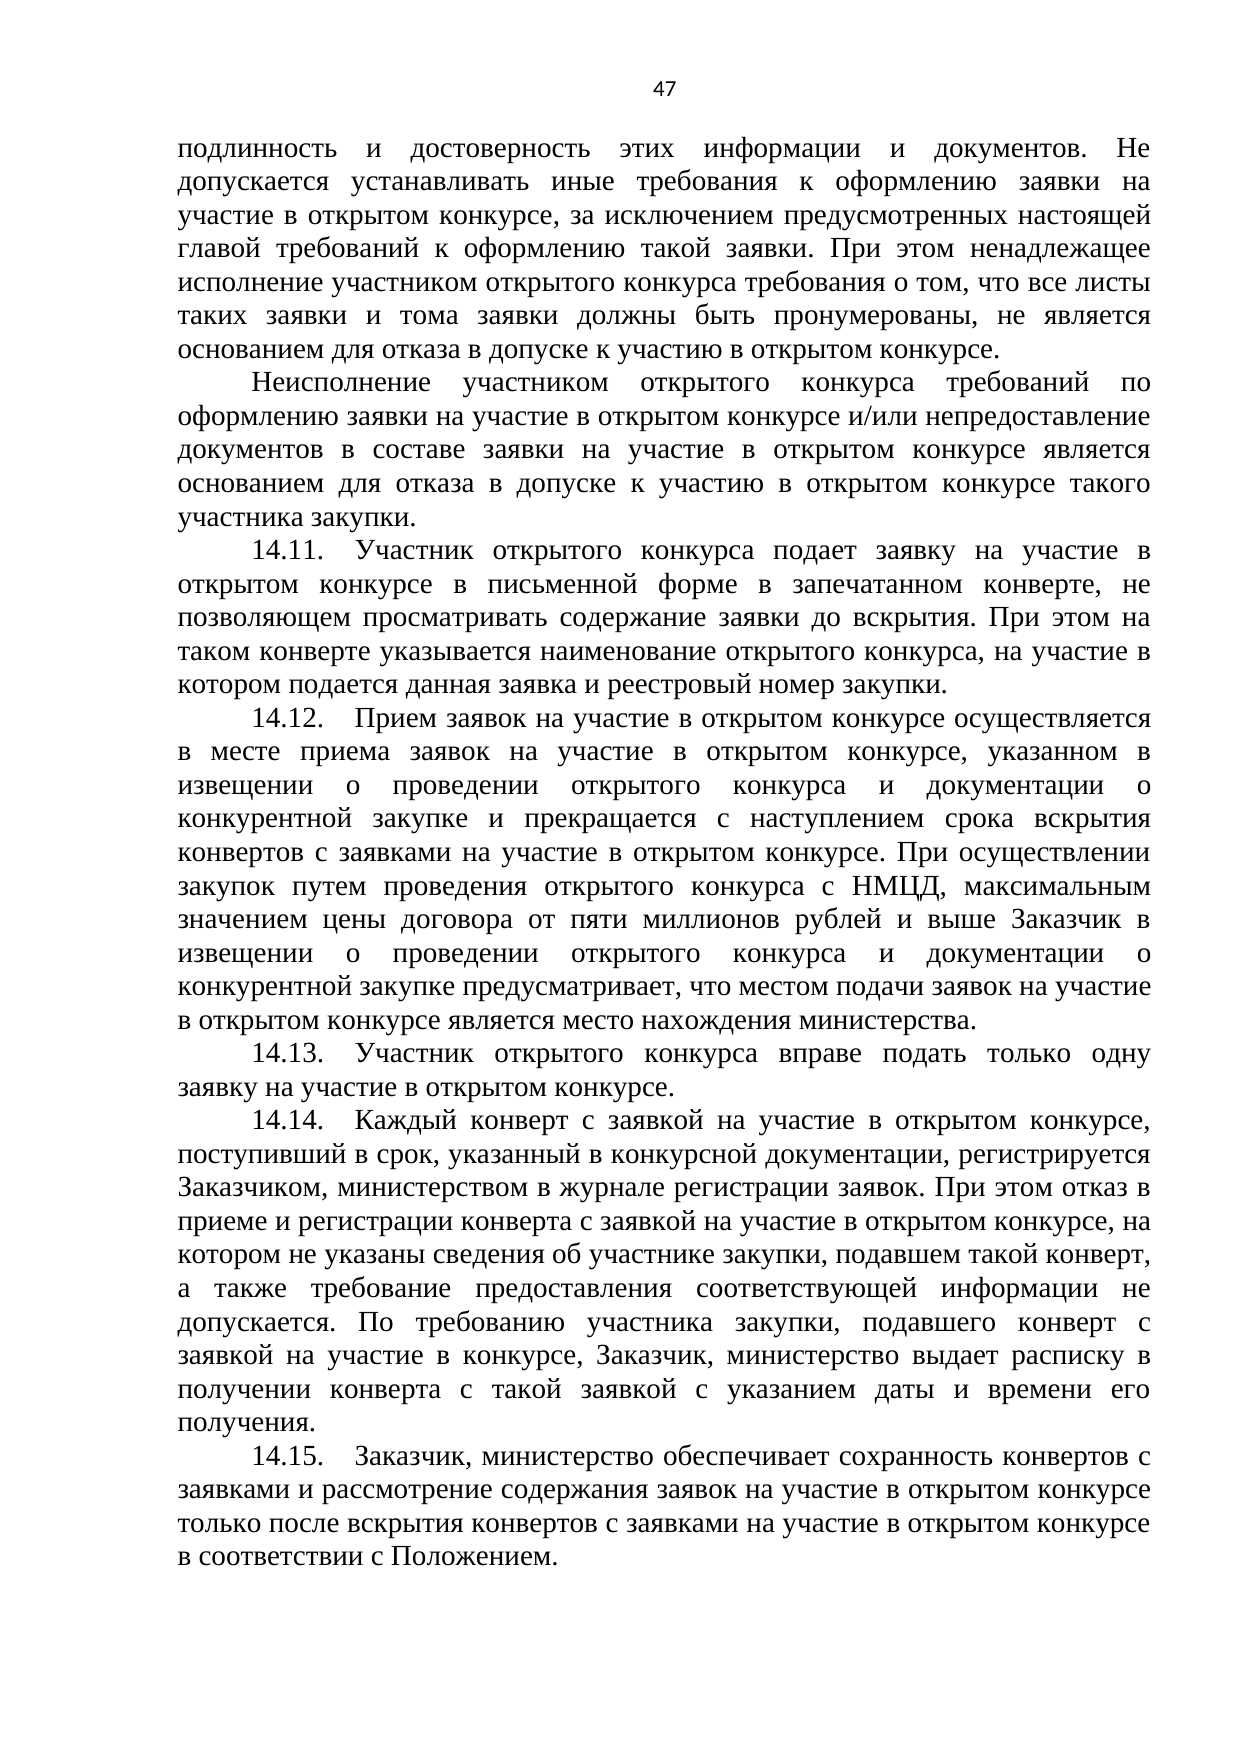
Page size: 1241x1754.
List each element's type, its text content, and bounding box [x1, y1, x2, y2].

text Неисполнение участником открытого конкурса требований по оформлению заявки на участие в открытом конкурсе и/или непредоставление документов в составе заявки на участие в открытом конкурсе является основанием для отказа в допуске к участию в открытом конкурсе такого участника закупки. [177, 364, 1152, 532]
list Участник открытого конкурса вправе подать только одну заявку на участие в открытом конкурсе. [177, 1035, 1152, 1102]
list Прием заявок на участие в открытом конкурсе осуществляется в месте приема заявок на участие в открытом конкурсе, указанном в извещении о проведении открытого конкурса и документации о конкурентной закупке и прекращается с наступлением срока вскрытия конвертов с заявками на участие в открытом конкурсе. При осуществлении закупок путем проведения открытого конкурса с НМЦД, максимальным значением цены договора от пяти миллионов рублей и выше Заказчик в извещении о проведении открытого конкурса и документации о конкурентной закупке предусматривает, что местом подачи заявок на участие в открытом конкурсе является место нахождения министерства. [177, 700, 1152, 1035]
list Каждый конверт с заявкой на участие в открытом конкурсе, поступивший в срок, указанный в конкурсной документации, регистрируется Заказчиком, министерством в журнале регистрации заявок. При этом отказ в приеме и регистрации конверта с заявкой на участие в открытом конкурсе, на котором не указаны сведения об участнике закупки, подавшем такой конверт, а также требование предоставления соответствующей информации не допускается. По требованию участника закупки, подавшего конверт с заявкой на участие в конкурсе, Заказчик, министерство выдает расписку в получении конверта с такой заявкой с указанием даты и времени его получения. [177, 1102, 1152, 1438]
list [177, 130, 1152, 364]
list Заказчик, министерство обеспечивает сохранность конвертов с заявками и рассмотрение содержания заявок на участие в открытом конкурсе только после вскрытия конвертов с заявками на участие в открытом конкурсе в соответствии с Положением. [177, 1438, 1152, 1572]
list Участник открытого конкурса подает заявку на участие в открытом конкурсе в письменной форме в запечатанном конверте, не позволяющем просматривать содержание заявки до вскрытия. При этом на таком конверте указывается наименование открытого конкурса, на участие в котором подается данная заявка и реестровый номер закупки. [177, 532, 1152, 700]
